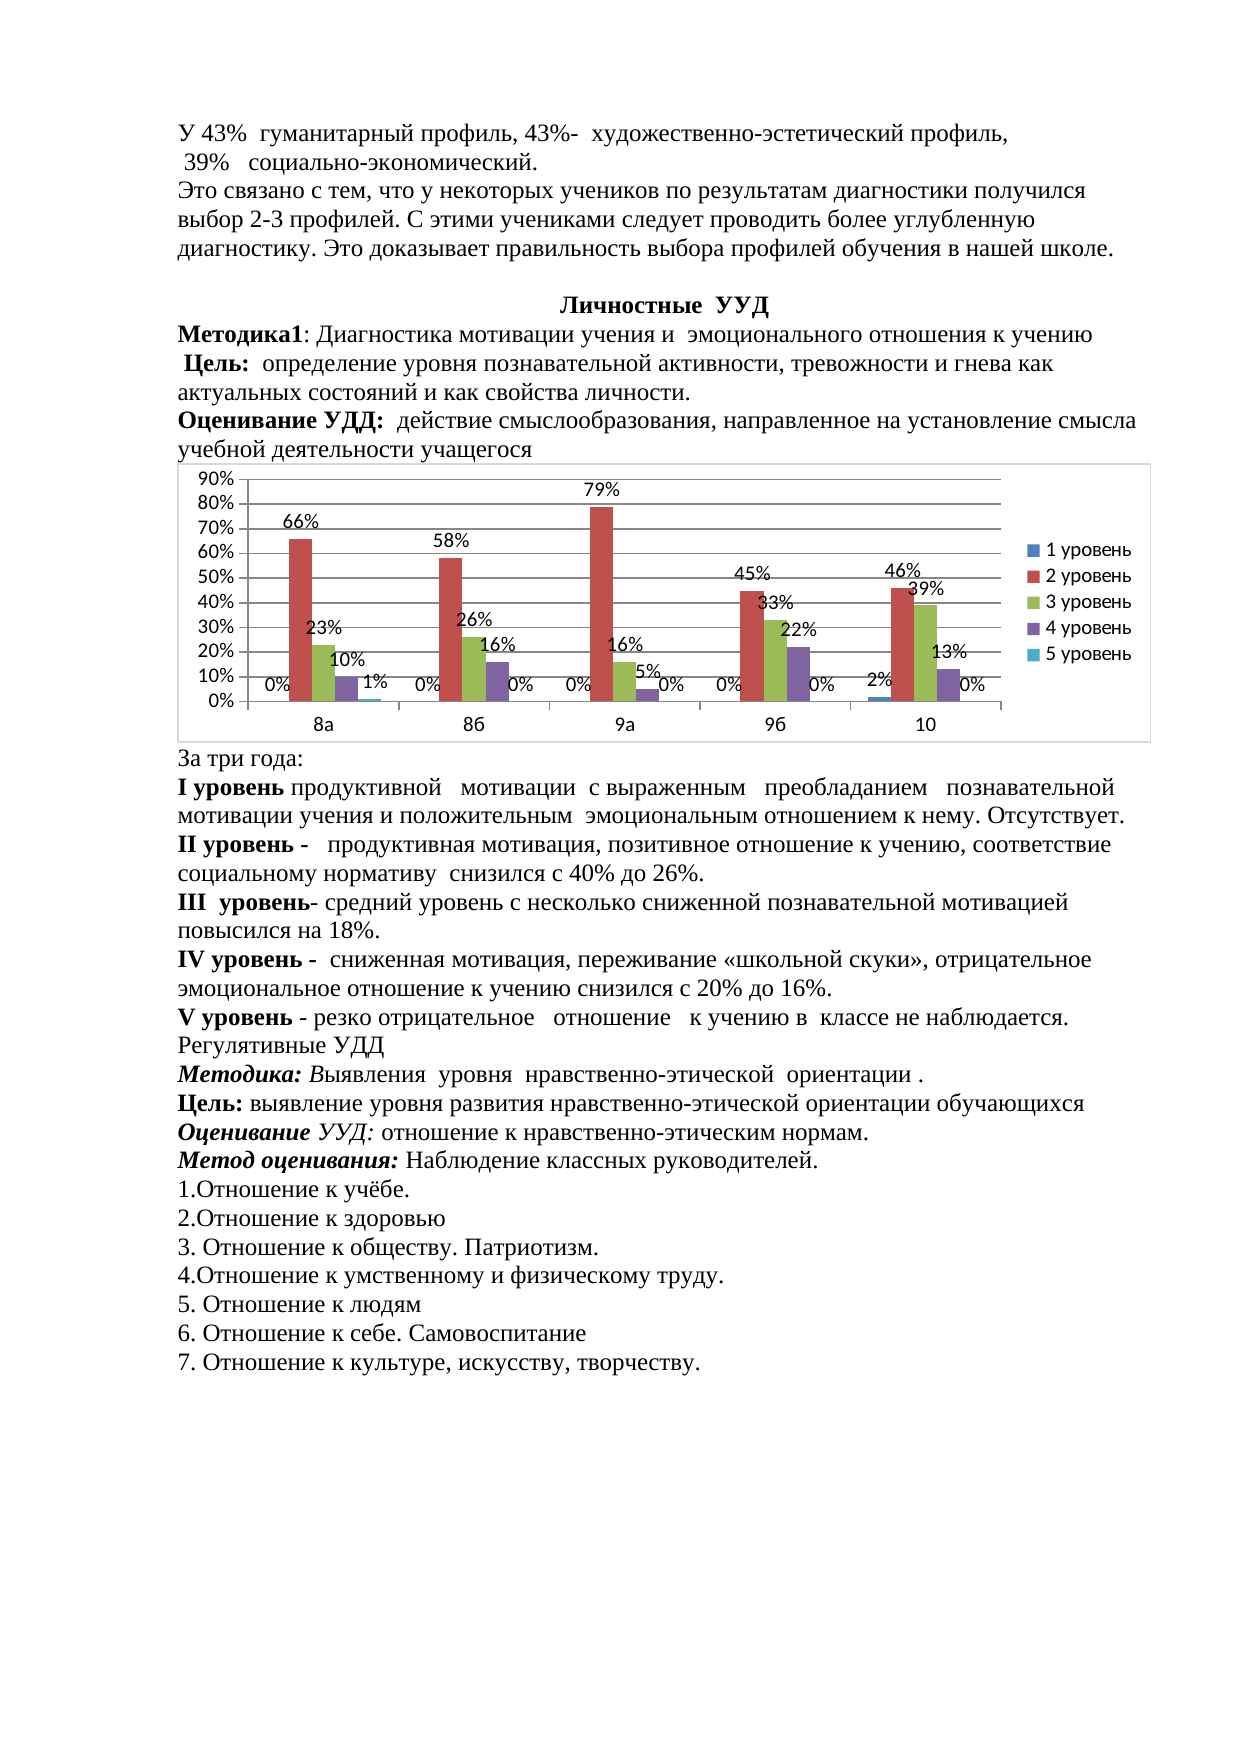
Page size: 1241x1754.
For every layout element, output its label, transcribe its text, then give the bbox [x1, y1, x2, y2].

text За три года: [177, 463, 1152, 772]
text Метод оценивания: Наблюдение классных руководителей. [177, 1145, 1152, 1174]
text Оценивание УУД: отношение к нравственно-этическим нормам. [177, 1117, 1152, 1145]
text 3. Отношение к обществу. Патриотизм. [177, 1232, 1152, 1260]
text 2.Отношение к здоровью [177, 1203, 1152, 1232]
text Методика1: Диагностика мотивации учения и эмоционального отношения к учению [177, 319, 1152, 348]
text Цель: выявление уровня развития нравственно-этической ориентации обучающихся [177, 1088, 1152, 1117]
text V уровень - резко отрицательное отношение к учению в классе не наблюдается. [177, 1002, 1152, 1030]
text IV уровень - сниженная мотивация, переживание «школьной скуки», отрицательное эмоциональное отношение к учению снизился с 20% до 16%. [177, 944, 1152, 1002]
text 7. Отношение к культуре, искусству, творчеству. [177, 1347, 1152, 1375]
text Регулятивные УДД [177, 1030, 1152, 1059]
text II уровень - продуктивная мотивация, позитивное отношение к учению, соответствие социальному нормативу снизился с 40% до 26%. [177, 829, 1152, 887]
text 5. Отношение к людям [177, 1289, 1152, 1318]
text 4.Отношение к умственному и физическому труду. [177, 1260, 1152, 1289]
text 1.Отношение к учёбе. [177, 1174, 1152, 1203]
text Это связано с тем, что у некоторых учеников по результатам диагностики получился выбор 2-3 профилей. С этими учениками следует проводить более углубленную диагностику. Это доказывает правильность выбора профилей обучения в нашей школе. [177, 176, 1152, 262]
text I уровень продуктивной мотивации с выраженным преобладанием познавательной мотивации учения и положительным эмоциональным отношением к нему. Отсутствует. [177, 772, 1152, 829]
text Методика: Выявления уровня нравственно-этической ориентации . [177, 1059, 1152, 1088]
text Оценивание УДД: действие смыслообразования, направленное на установление смысла учебной деятельности учащегося [177, 406, 1152, 463]
text У 43% гуманитарный профиль, 43%- художественно-эстетический профиль, [177, 118, 1152, 147]
text Личностные УУД [177, 291, 1152, 319]
text III уровень- средний уровень с несколько сниженной познавательной мотивацией повысился на 18%. [177, 887, 1152, 944]
text Цель: определение уровня познавательной активности, тревожности и гнева как актуальных состояний и как свойства личности. [177, 348, 1152, 406]
text 6. Отношение к себе. Самовоспитание [177, 1318, 1152, 1347]
text 39% социально-экономический. [177, 147, 1152, 176]
